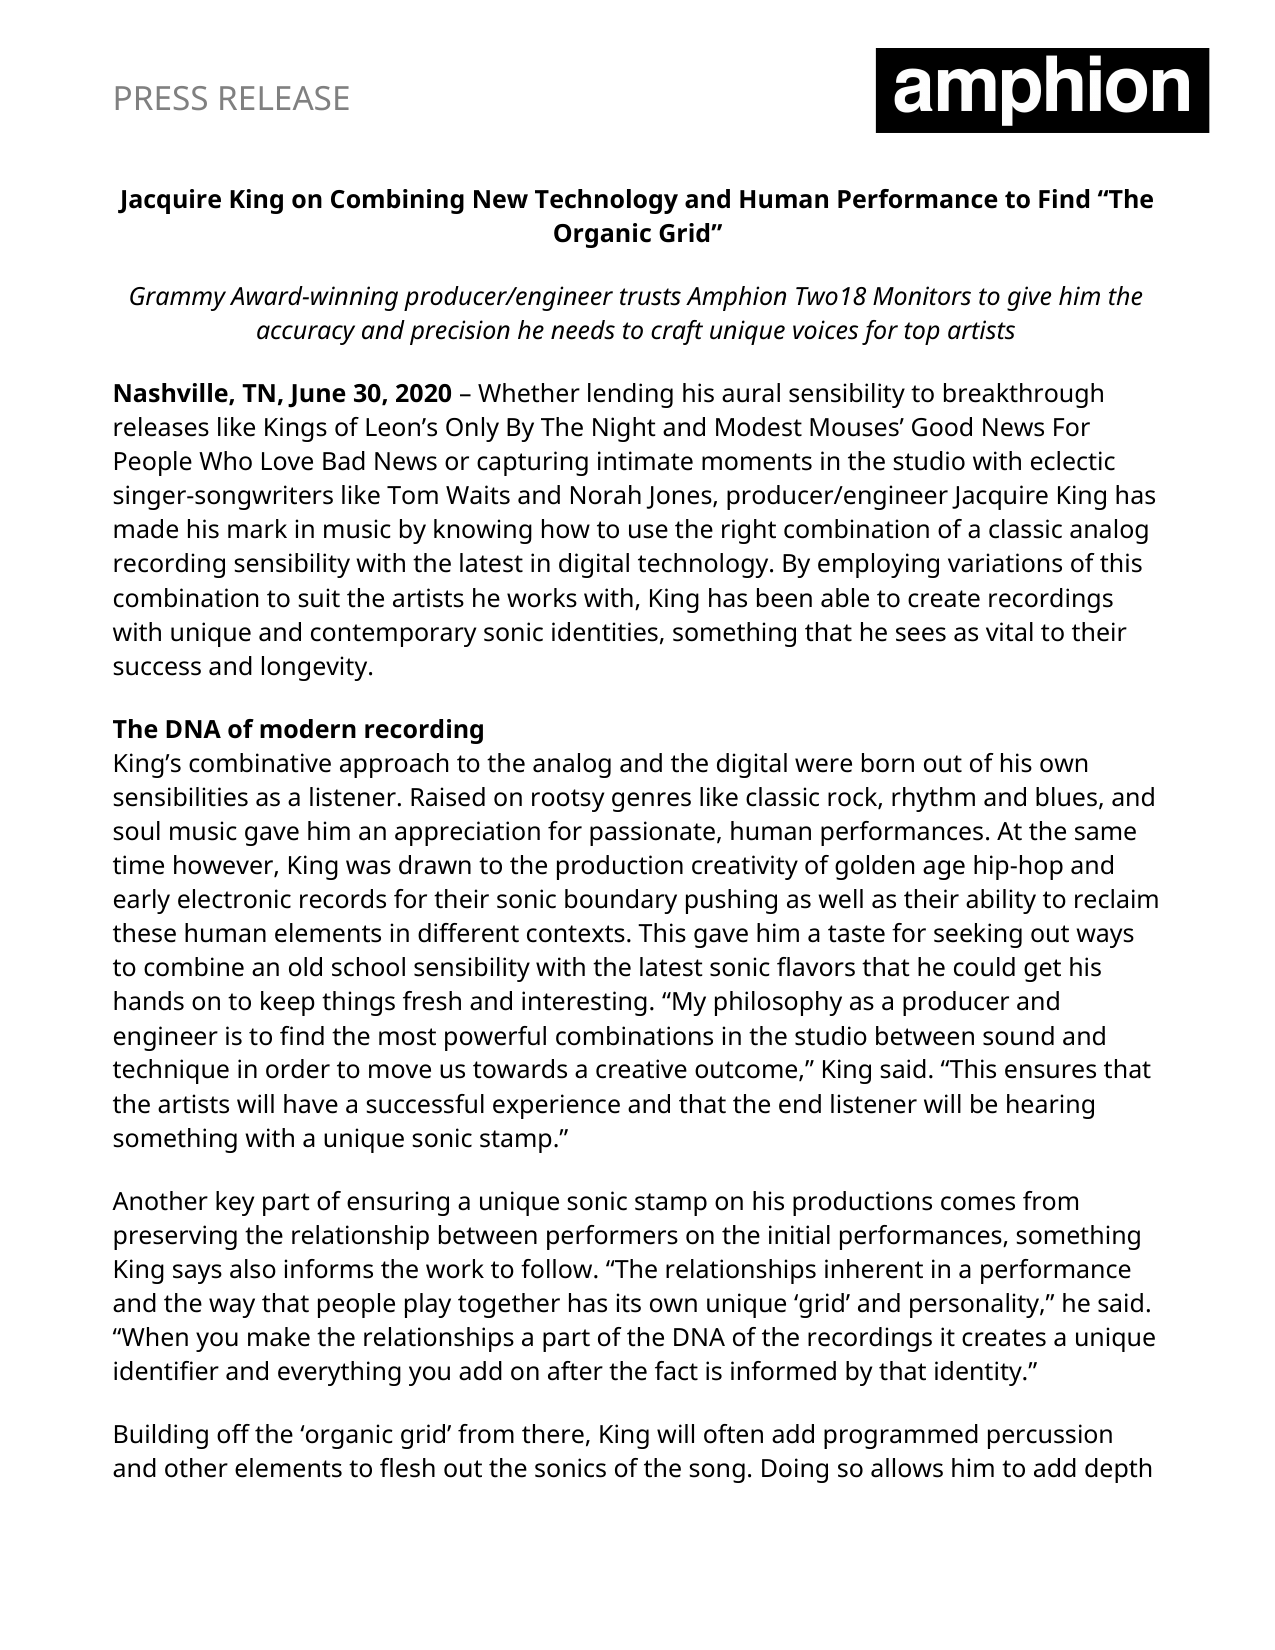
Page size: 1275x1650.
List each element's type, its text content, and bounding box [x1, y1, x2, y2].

text Another key part of ensuring a unique sonic stamp on his productions comes from preserving the relationship between performers on the initial performances, something King says also informs the work to follow. “The relationships inherent in a performance and the way that people play together has its own unique ‘grid’ and personality,” he said. “When you make the relationships a part of the DNA of the recordings it creates a unique identifier and everything you add on after the fact is informed by that identity.” [112, 1183, 1162, 1388]
text Grammy Award-winning producer/engineer trusts Amphion Two18 Monitors to give him the accuracy and precision he needs to craft unique voices for top artists [112, 278, 1162, 347]
text The DNA of modern recording King’s combinative approach to the analog and the digital were born out of his own sensibilities as a listener. Raised on rootsy genres like classic rock, rhythm and blues, and soul music gave him an appreciation for passionate, human performances. At the same time however, King was drawn to the production creativity of golden age hip-hop and early electronic records for their sonic boundary pushing as well as their ability to reclaim these human elements in different contexts. This gave him a taste for seeking out ways to combine an old school sensibility with the latest sonic flavors that he could get his hands on to keep things fresh and interesting. “My philosophy as a producer and engineer is to find the most powerful combinations in the studio between sound and technique in order to move us towards a creative outcome,” King said. “This ensures that the artists will have a successful experience and that the end listener will be hearing something with a unique sonic stamp.” [112, 712, 1162, 1154]
text Nashville, TN, June 30, 2020 – Whether lending his aural sensibility to breakthrough releases like Kings of Leon’s Only By The Night and Modest Mouses’ Good News For People Who Love Bad News or capturing intimate moments in the studio with eclectic singer-songwriters like Tom Waits and Norah Jones, producer/engineer Jacquire King has made his mark in music by knowing how to use the right combination of a classic analog recording sensibility with the latest in digital technology. By employing variations of this combination to suit the artists he works with, King has been able to create recordings with unique and contemporary sonic identities, something that he sees as vital to their success and longevity. [112, 376, 1162, 682]
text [112, 1417, 1162, 1485]
picture [875, 48, 1210, 133]
text Jacquire King on Combining New Technology and Human Performance to Find “The Organic Grid” [112, 181, 1162, 249]
